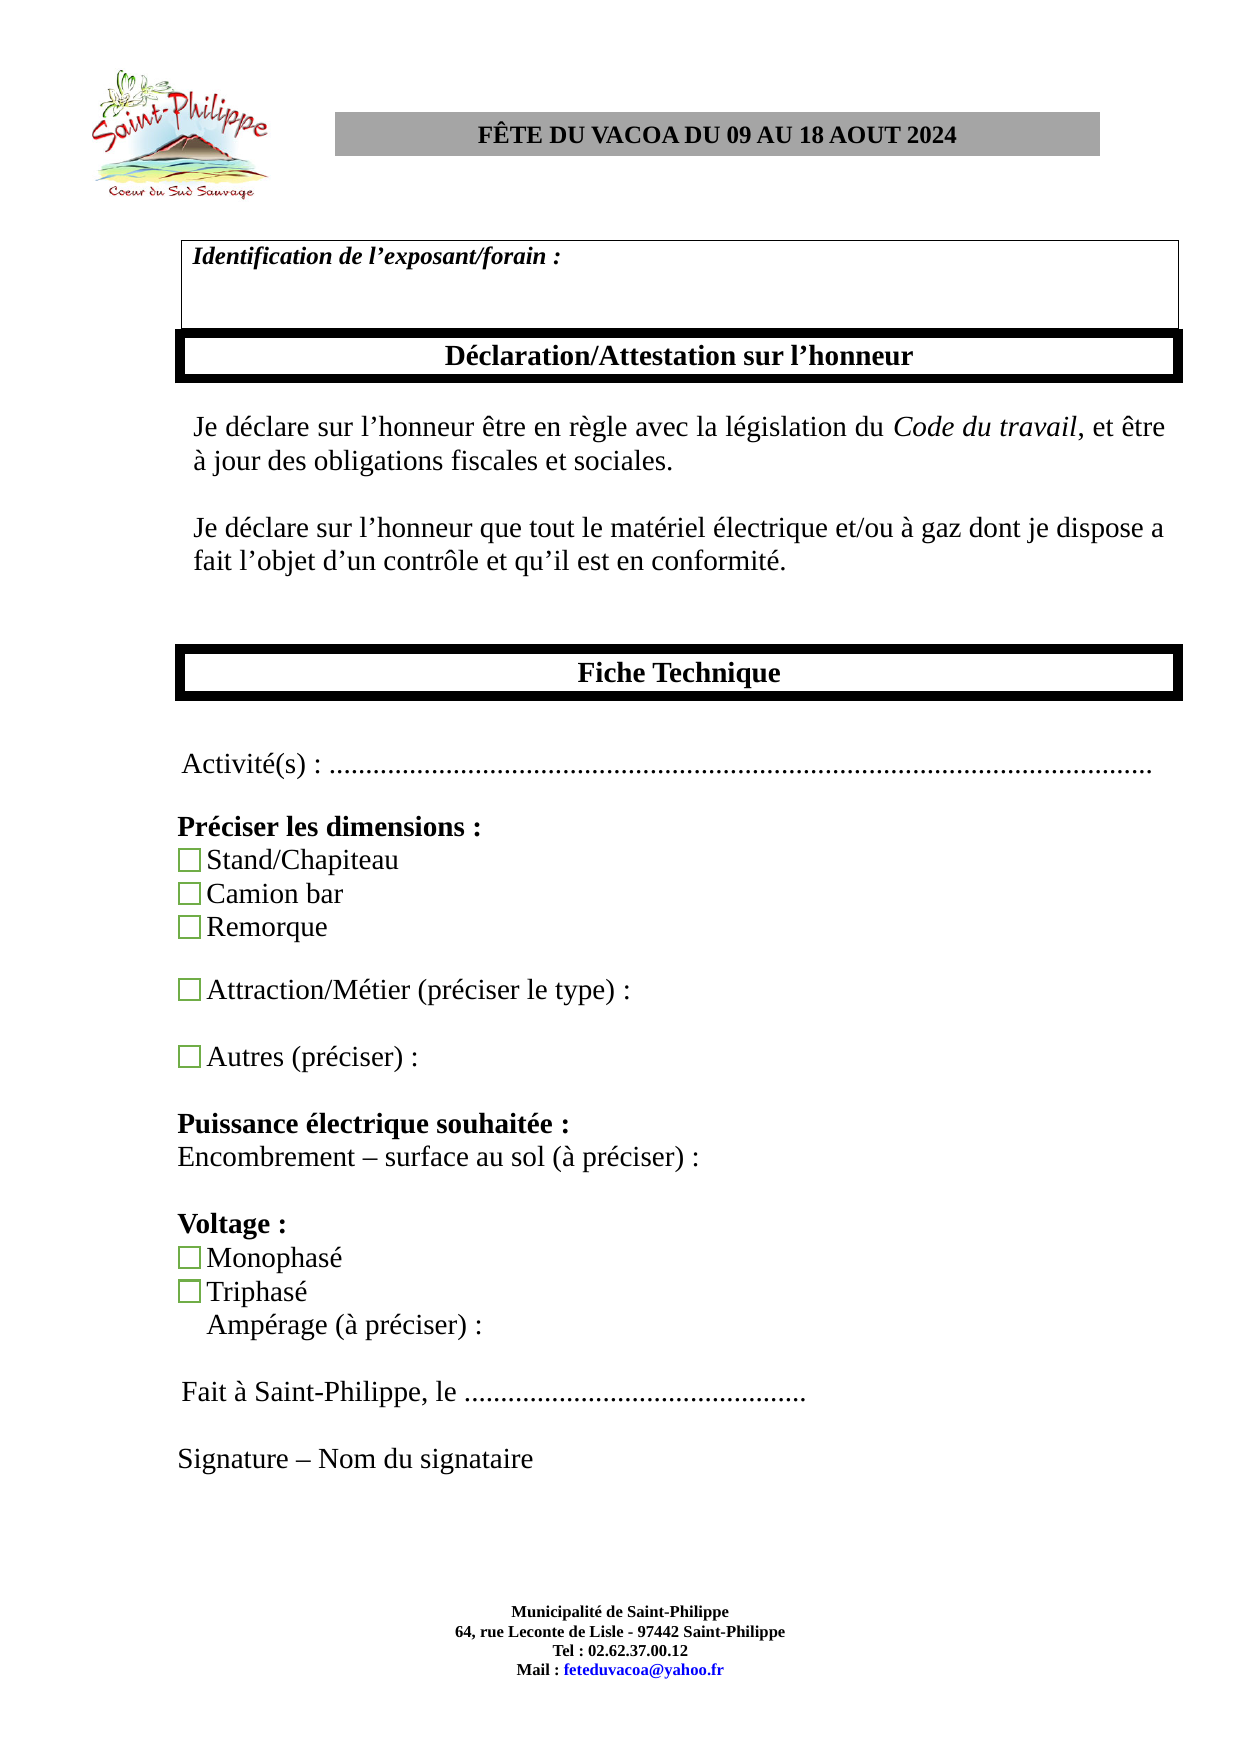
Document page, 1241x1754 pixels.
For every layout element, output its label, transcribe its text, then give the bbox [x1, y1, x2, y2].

list Attraction/Métier (préciser le type) : [75, 972, 1165, 1005]
text Puissance électrique souhaitée : [75, 1106, 1165, 1139]
text Fiche Technique [185, 654, 1173, 691]
text Fait à Saint-Philippe, le ............................................... [181, 1374, 1165, 1408]
text Signature – Nom du signataire [75, 1441, 1165, 1475]
text Voltage : [75, 1207, 1165, 1240]
text Je déclare sur l’honneur être en règle avec la législation du Code du travail, et être à jour des obligations fiscales et sociales. [193, 409, 1165, 476]
table_header Identification de l’exposant/forain : [182, 241, 1178, 328]
text Déclaration/Attestation sur l’honneur [185, 338, 1173, 374]
list Remorque [75, 909, 1165, 943]
picture [75, 68, 285, 202]
list Monophasé [75, 1240, 1165, 1274]
text Activité(s) : ................................................................................................................. [181, 747, 1165, 780]
list Autres (préciser) : [75, 1039, 1165, 1072]
text Encombrement – surface au sol (à préciser) : [75, 1139, 1165, 1173]
list Stand/Chapiteau [75, 842, 1165, 876]
list Triphasé [75, 1274, 1165, 1307]
list Préciser les dimensions : [75, 809, 1165, 842]
list Camion bar [75, 876, 1165, 909]
text Je déclare sur l’honneur que tout le matériel électrique et/ou à gaz dont je dispose a fait l’objet d’un contrôle et qu’il est en conformité. [193, 510, 1165, 577]
list Ampérage (à préciser) : [75, 1307, 1165, 1341]
